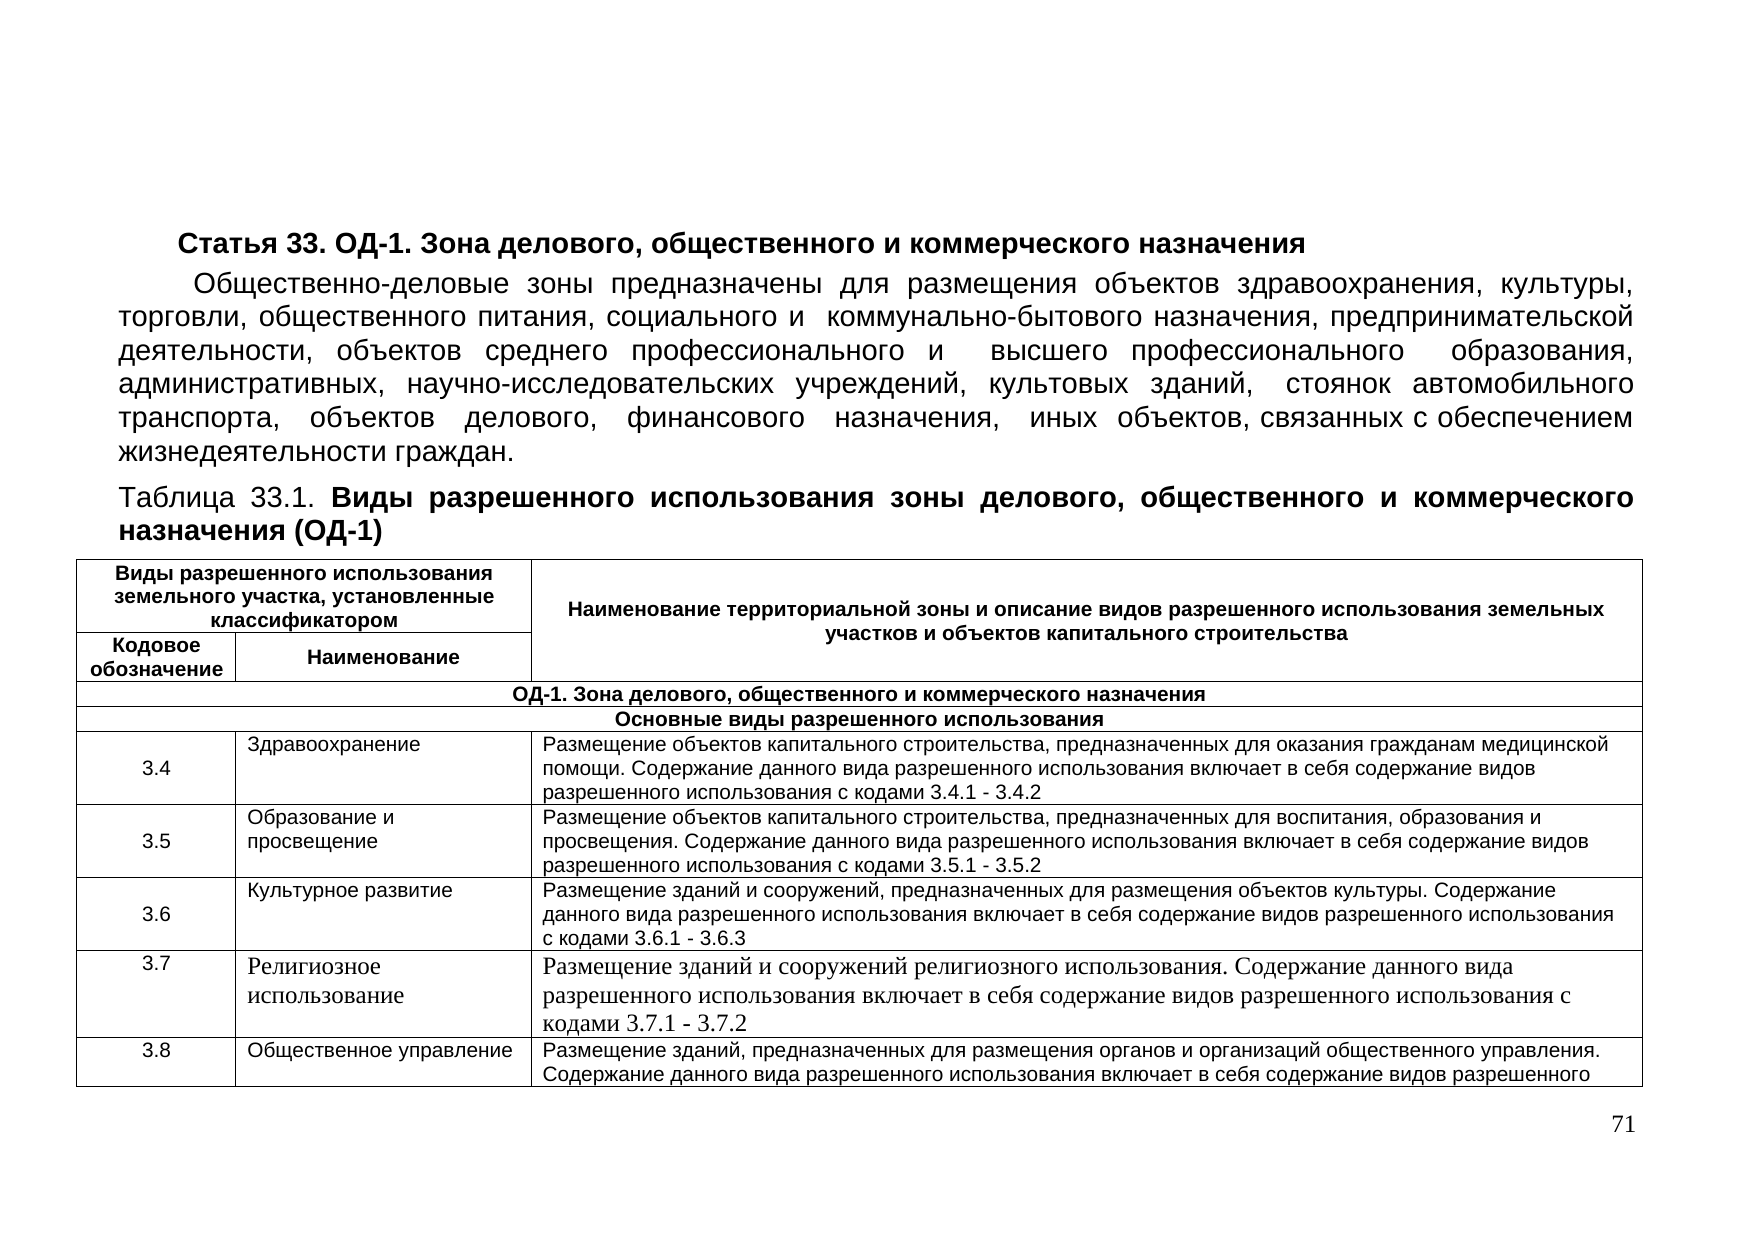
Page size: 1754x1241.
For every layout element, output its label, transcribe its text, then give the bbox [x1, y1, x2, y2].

table_cell Культурное развитие [236, 878, 531, 950]
table_cell Основные виды разрешенного использования [77, 707, 1642, 731]
table_cell Религиозное использование [236, 951, 531, 1037]
table_cell Размещение объектов капитального строительства, предназначенных для оказания гражданам медицинской помощи. Содержание данного вида разрешенного использования включает в себя содержание видов разрешенного использования с кодами 3.4.1 - 3.4.2 [532, 732, 1642, 804]
table_cell Общественное управление [236, 1038, 531, 1086]
table_cell ОД-1. Зона делового, общественного и коммерческого назначения [77, 682, 1642, 706]
table_cell Размещение зданий и сооружений религиозного использования. Содержание данного вида разрешенного использования включает в себя содержание видов разрешенного использования с кодами 3.7.1 - 3.7.2 [532, 951, 1642, 1037]
table_cell Образование и просвещение [236, 805, 531, 877]
text Статья 33. ОД-1. Зона делового, общественного и коммерческого назначения [177, 226, 1636, 260]
table_cell 3.8 [77, 1038, 235, 1086]
table_header Наименование территориальной зоны и описание видов разрешенного использования земельных участков и объектов капитального строительства [532, 560, 1642, 681]
table_cell 3.7 [77, 951, 235, 1037]
table_cell Кодовое обозначение [77, 633, 235, 681]
table_cell 3.6 [77, 878, 235, 950]
table_cell Наименование [236, 633, 531, 681]
text Общественно-деловые зоны предназначены для размещения объектов здравоохранения, культуры, торговли, общественного питания, социального и коммунально-бытового назначения, предпринимательской деятельности, объектов среднего профессионального и высшего профессионального образования, административных, научно-исследовательских учреждений, культовых зданий, стоянок автомобильного транспорта, объектов делового, финансового назначения, иных объектов, связанных с обеспечением жизнедеятельности граждан. [118, 266, 1636, 467]
table_cell 3.4 [77, 732, 235, 804]
table_cell Размещение зданий и сооружений, предназначенных для размещения объектов культуры. Содержание данного вида разрешенного использования включает в себя содержание видов разрешенного использования с кодами 3.6.1 - 3.6.3 [532, 878, 1642, 950]
table_cell Здравоохранение [236, 732, 531, 804]
table_cell 3.5 [77, 805, 235, 877]
text Таблица 33.1. Виды разрешенного использования зоны делового, общественного и коммерческого назначения (ОД-1) [118, 480, 1636, 547]
table_header Виды разрешенного использования земельного участка, установленные классификатором [77, 560, 531, 632]
table_cell Размещение объектов капитального строительства, предназначенных для воспитания, образования и просвещения. Содержание данного вида разрешенного использования включает в себя содержание видов разрешенного использования с кодами 3.5.1 - 3.5.2 [532, 805, 1642, 877]
